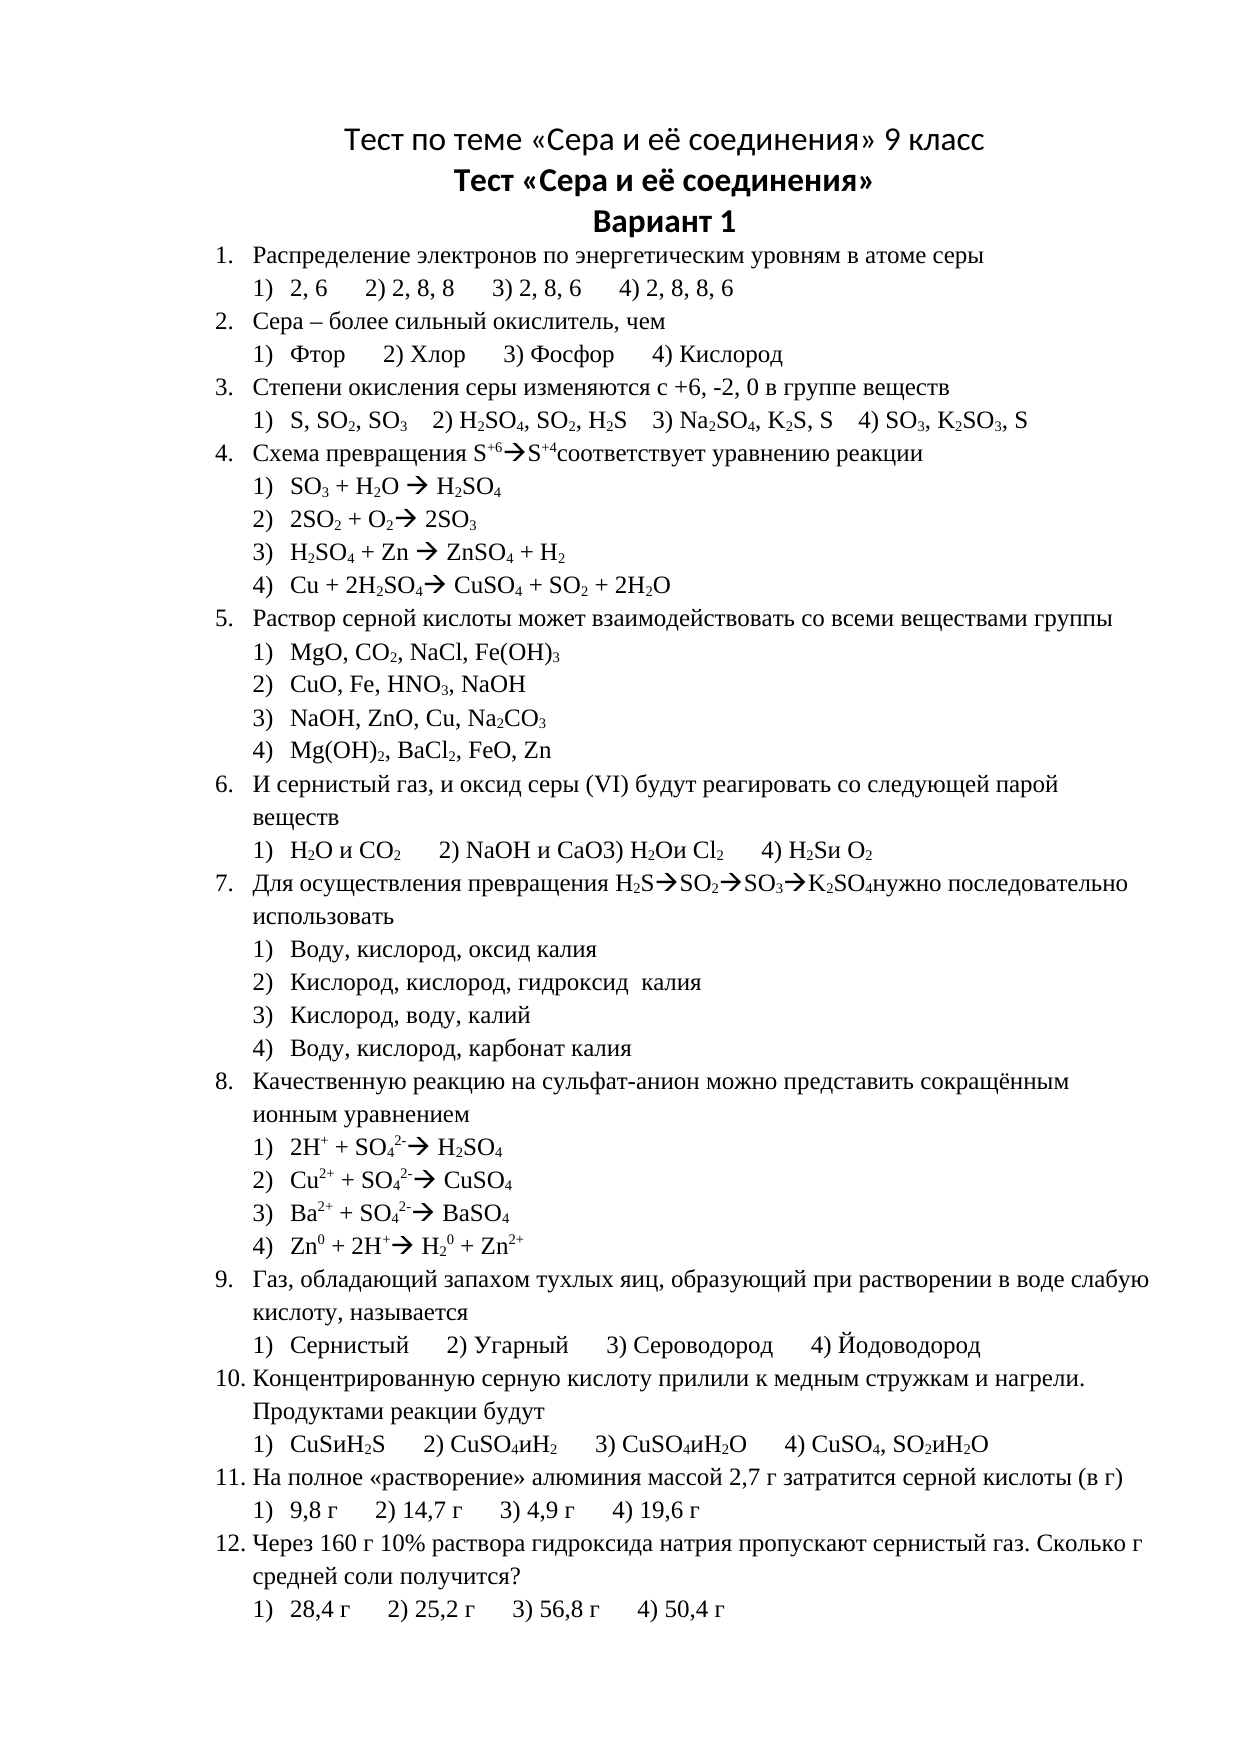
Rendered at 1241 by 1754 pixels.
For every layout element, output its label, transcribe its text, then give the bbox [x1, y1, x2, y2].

text Тест «Сера и её соединения» [177, 159, 1152, 199]
list На полное «растворение» алюминия массой 2,7 г затратится серной кислоты (в г) [215, 1462, 1152, 1491]
list Газ, обладающий запахом тухлых яиц, образующий при растворении в воде слабую кислоту, называется [215, 1264, 1152, 1326]
list Mg(OH)2, BaCl2, FeO, Zn [252, 736, 1152, 764]
list Через 160 г 10% раствора гидроксида натрия пропускают сернистый газ. Сколько г средней соли получится? [215, 1528, 1152, 1590]
list 2SO2 + O2 2SO3 [252, 504, 1152, 533]
list H2SO4 + Zn ZnSO4 + H2 [252, 537, 1152, 566]
list Качественную реакцию на сульфат-анион можно представить сокращённым ионным уравнением [215, 1066, 1152, 1128]
text Тест по теме «Сера и её соединения» 9 класс [177, 118, 1152, 159]
list Воду, кислород, оксид калия [252, 934, 1152, 962]
list Сернистый 2) Угарный 3) Сероводород 4) Йодоводород [252, 1330, 1152, 1359]
list Cu + 2H2SO4 CuSO4 + SO2 + 2H2O [252, 571, 1152, 599]
list Фтор 2) Хлор 3) Фосфор 4) Кислород [252, 339, 1152, 368]
list SO3 + H2O H2SO4 [252, 471, 1152, 500]
list NaOH, ZnO, Cu, Na2CO3 [252, 703, 1152, 731]
list Кислород, воду, калий [252, 1000, 1152, 1028]
list Концентрированную серную кислоту прилили к медным стружкам и нагрели. Продуктами реакции будут [215, 1363, 1152, 1425]
list Н2О и СО2 2) NaOH и CaO3) H2Oи Cl2 4) H2Sи О2 [252, 835, 1152, 863]
list Раствор серной кислоты может взаимодействовать со всеми веществами группы [215, 603, 1152, 632]
list Zn0 + 2H+ H20 + Zn2+ [252, 1231, 1152, 1260]
list CuSиH2S 2) CuSO4иH2 3) CuSO4иH2O 4) CuSO4, SO2иH2O [252, 1429, 1152, 1458]
list CuO, Fe, HNO3, NaOH [252, 669, 1152, 698]
list Степени окисления серы изменяются с +6, -2, 0 в группе веществ [215, 372, 1152, 401]
text Вариант 1 [177, 199, 1152, 240]
list И сернистый газ, и оксид серы (VI) будут реагировать со следующей парой веществ [215, 769, 1152, 830]
list Воду, кислород, карбонат калия [252, 1033, 1152, 1062]
list Распределение электронов по энергетическим уровням в атоме серы [215, 240, 1152, 269]
list Cu2+ + SO42- CuSO4 [252, 1165, 1152, 1194]
list Схема превращения S+6S+4соответствует уравнению реакции [215, 438, 1152, 467]
list 9,8 г 2) 14,7 г 3) 4,9 г 4) 19,6 г [252, 1495, 1152, 1524]
list Сера – более сильный окислитель, чем [215, 306, 1152, 335]
list S, SO2, SO3 2) H2SO4, SO2, H2S 3) Na2SO4, K2S, S 4) SO3, K2SO3, S [252, 405, 1152, 434]
list 2H+ + SO42- H2SO4 [252, 1132, 1152, 1161]
list Для осуществления превращения H2SSO2SO3K2SO4нужно последовательно использовать [215, 868, 1152, 929]
list Кислород, кислород, гидроксид калия [252, 967, 1152, 996]
list 28,4 г 2) 25,2 г 3) 56,8 г 4) 50,4 г [252, 1594, 1152, 1623]
list 2, 6 2) 2, 8, 8 3) 2, 8, 6 4) 2, 8, 8, 6 [252, 273, 1152, 302]
list MgO, CO2, NaCl, Fe(OH)3 [252, 637, 1152, 665]
list Ba2+ + SO42- BaSO4 [252, 1198, 1152, 1227]
